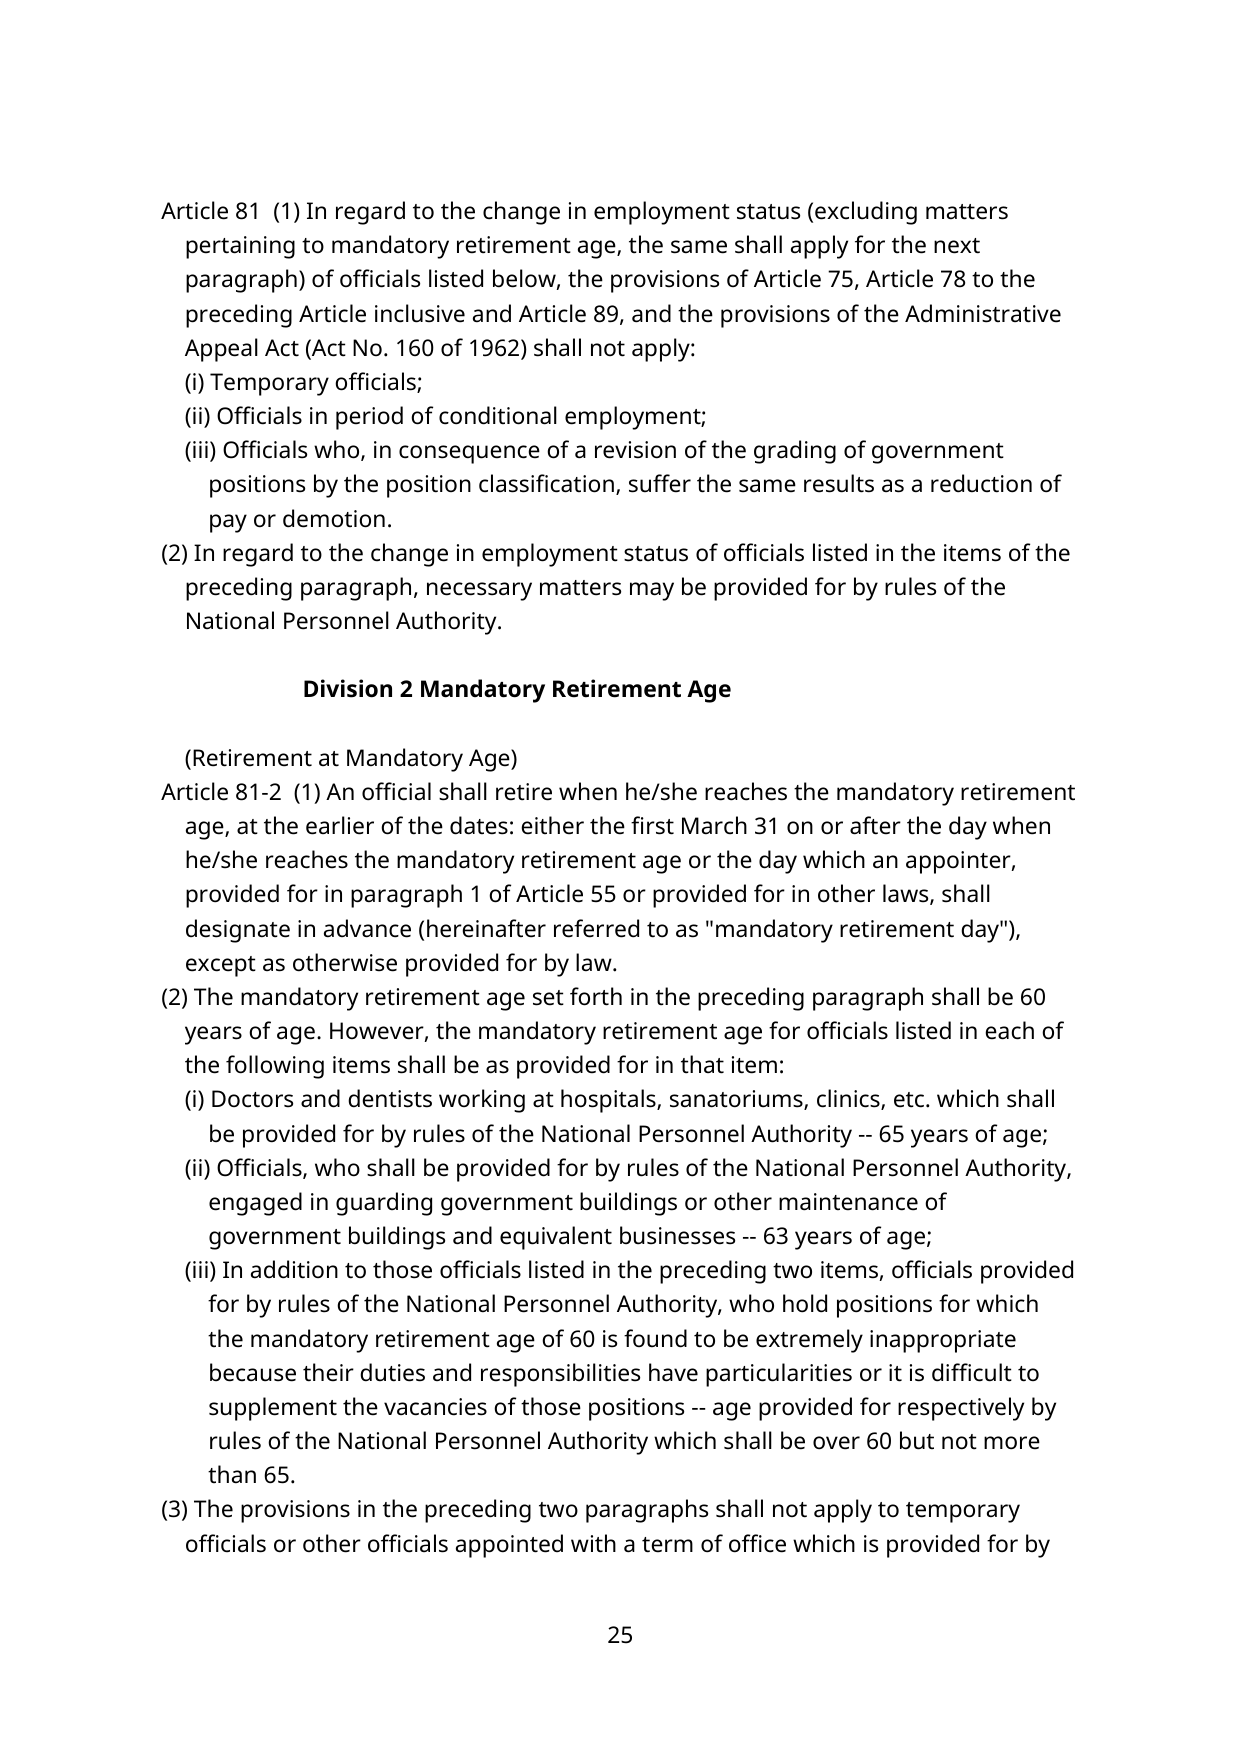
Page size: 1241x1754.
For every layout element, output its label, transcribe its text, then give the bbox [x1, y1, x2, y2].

text (2) The mandatory retirement age set forth in the preceding paragraph shall be 60 years of age. However, the mandatory retirement age for officials listed in each of the following items shall be as provided for in that item: [161, 979, 1079, 1082]
text (ii) Officials, who shall be provided for by rules of the National Personnel Authority, engaged in guarding government buildings or other maintenance of government buildings and equivalent businesses -- 63 years of age; [184, 1150, 1079, 1253]
text Article 81 (1) In regard to the change in employment status (excluding matters pertaining to mandatory retirement age, the same shall apply for the next paragraph) of officials listed below, the provisions of Article 75, Article 78 to the preceding Article inclusive and Article 89, and the provisions of the Administrative Appeal Act (Act No. 160 of 1962) shall not apply: [161, 194, 1079, 364]
text (i) Temporary officials; [184, 364, 1079, 399]
text Article 81-2 (1) An official shall retire when he/she reaches the mandatory retirement age, at the earlier of the dates: either the first March 31 on or after the day when he/she reaches the mandatory retirement age or the day which an appointer, provided for in paragraph 1 of Article 55 or provided for in other laws, shall designate in advance (hereinafter referred to as "mandatory retirement day"), except as otherwise provided for by law. [161, 774, 1079, 979]
text (2) In regard to the change in employment status of officials listed in the items of the preceding paragraph, necessary matters may be provided for by rules of the National Personnel Authority. [161, 535, 1079, 638]
text (iii) Officials who, in consequence of a revision of the grading of government positions by the position classification, suffer the same results as a reduction of pay or demotion. [184, 433, 1079, 535]
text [161, 1492, 1079, 1560]
text Division 2 Mandatory Retirement Age [298, 672, 1079, 706]
text (Retirement at Mandatory Age) [184, 740, 1079, 774]
text (iii) In addition to those officials listed in the preceding two items, officials provided for by rules of the National Personnel Authority, who hold positions for which the mandatory retirement age of 60 is found to be extremely inappropriate because their duties and responsibilities have particularities or it is difficult to supplement the vacancies of those positions -- age provided for respectively by rules of the National Personnel Authority which shall be over 60 but not more than 65. [184, 1253, 1079, 1492]
text (ii) Officials in period of conditional employment; [184, 399, 1079, 433]
text (i) Doctors and dentists working at hospitals, sanatoriums, clinics, etc. which shall be provided for by rules of the National Personnel Authority -- 65 years of age; [184, 1082, 1079, 1150]
